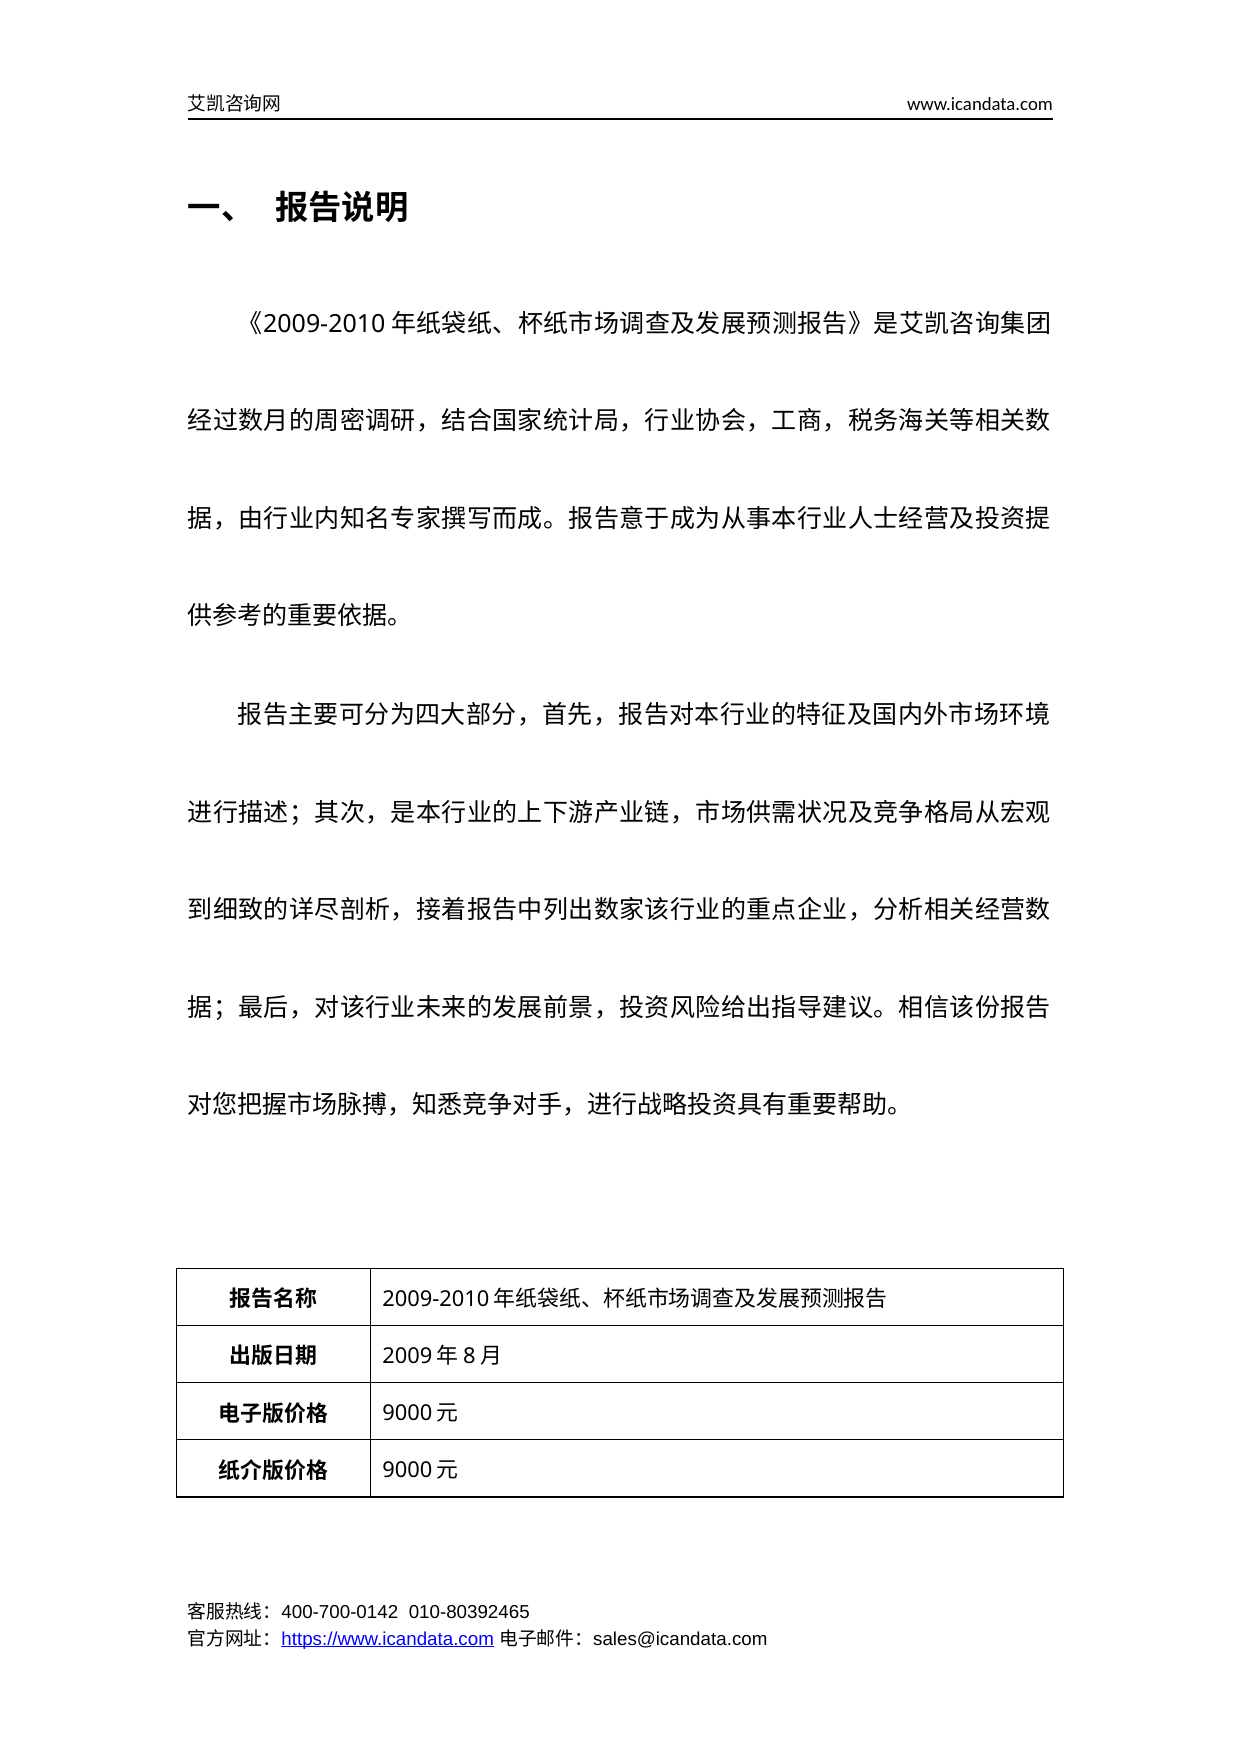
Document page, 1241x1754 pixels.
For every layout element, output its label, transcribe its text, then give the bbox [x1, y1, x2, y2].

table_cell 9000元 [371, 1383, 1063, 1439]
table_cell 纸介版价格 [177, 1440, 370, 1496]
subtitle 报告说明 [187, 172, 1053, 237]
table_cell 9000元 [371, 1440, 1063, 1496]
table_cell 2009年8月 [371, 1326, 1063, 1382]
table_cell 出版日期 [177, 1326, 370, 1382]
table_header 2009-2010年纸袋纸、杯纸市场调查及发展预测报告 [371, 1269, 1063, 1325]
text 报告主要可分为四大部分，首先，报告对本行业的特征及国内外市场环境进行描述；其次，是本行业的上下游产业链，市场供需状况及竞争格局从宏观到细致的详尽剖析，接着报告中列出数家该行业的重点企业，分析相关经营数据；最后，对该行业未来的发展前景，投资风险给出指导建议。相信该份报告对您把握市场脉搏，知悉竞争对手，进行战略投资具有重要帮助。 [187, 681, 1053, 1136]
text 《2009-2010年纸袋纸、杯纸市场调查及发展预测报告》是艾凯咨询集团经过数月的周密调研，结合国家统计局，行业协会，工商，税务海关等相关数据，由行业内知名专家撰写而成。报告意于成为从事本行业人士经营及投资提供参考的重要依据。 [187, 289, 1053, 646]
table_header 报告名称 [177, 1269, 370, 1325]
table_cell 电子版价格 [177, 1383, 370, 1439]
